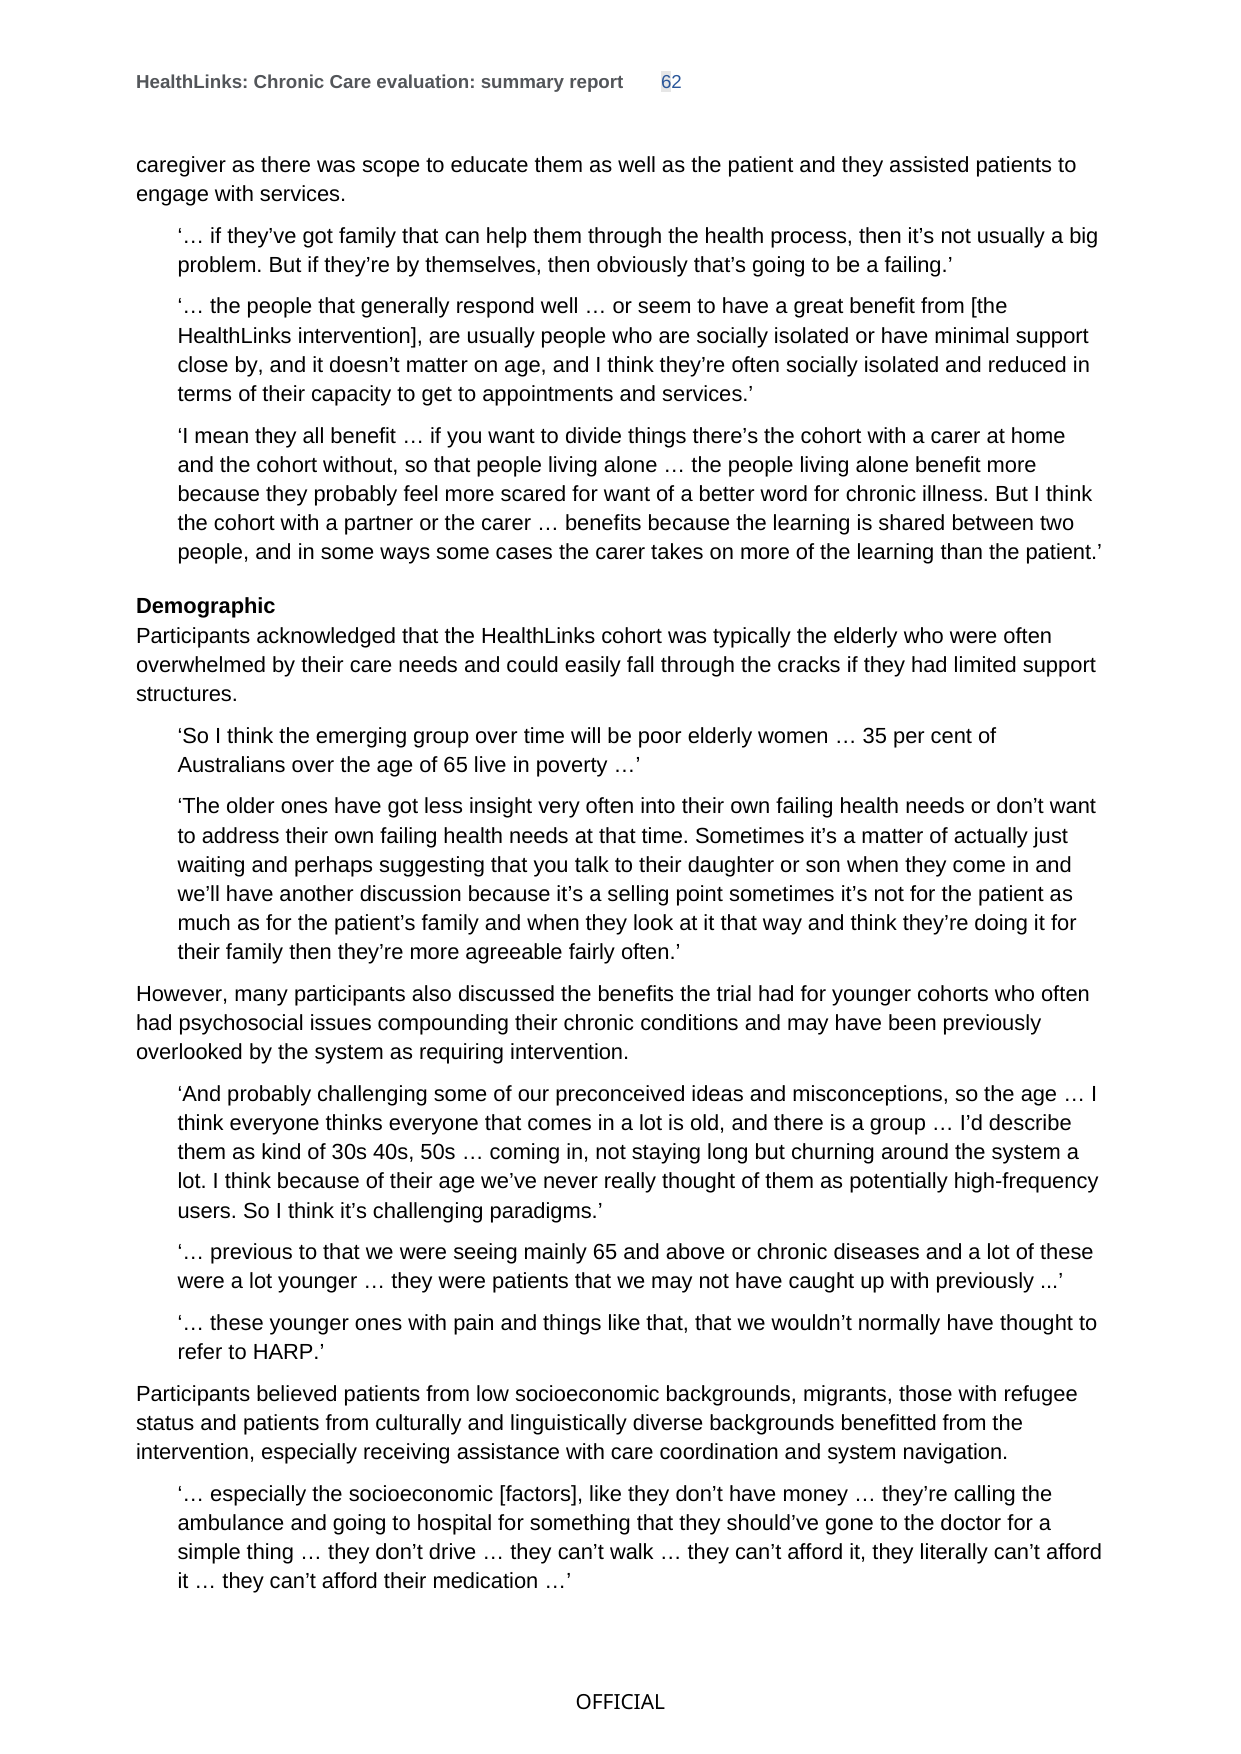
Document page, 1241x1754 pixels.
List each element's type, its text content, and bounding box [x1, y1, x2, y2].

text ‘… these younger ones with pain and things like that, that we wouldn’t normally have thought to refer to HARP.’ [177, 1306, 1104, 1364]
text ‘… the people that generally respond well … or seem to have a great benefit from [the HealthLinks intervention], are usually people who are socially isolated or have minimal support close by, and it doesn’t matter on age, and I think they’re often socially isolated and reduced in terms of their capacity to get to appointments and services.’ [177, 289, 1104, 406]
subtitle Demographic [136, 589, 1104, 618]
text ‘I mean they all benefit … if you want to divide things there’s the cohort with a carer at home and the cohort without, so that people living alone … the people living alone benefit more because they probably feel more scared for want of a better word for chronic illness. But I think the cohort with a partner or the carer … benefits because the learning is shared between two people, and in some ways some cases the carer takes on more of the learning than the patient.’ [177, 418, 1104, 564]
text ‘… if they’ve got family that can help them through the health process, then it’s not usually a big problem. But if they’re by themselves, then obviously that’s going to be a failing.’ [177, 218, 1104, 277]
text ‘… especially the socioeconomic [factors], like they don’t have money … they’re calling the ambulance and going to hospital for something that they should’ve gone to the doctor for a simple thing … they don’t drive … they can’t walk … they can’t afford it, they literally can’t afford it … they can’t afford their medication …’ [177, 1477, 1104, 1593]
text ‘So I think the emerging group over time will be poor elderly women … 35 per cent of Australians over the age of 65 live in poverty …’ [177, 718, 1104, 777]
text ‘The older ones have got less insight very often into their own failing health needs or don’t want to address their own failing health needs at that time. Sometimes it’s a matter of actually just waiting and perhaps suggesting that you talk to their daughter or son when they come in and we’ll have another discussion because it’s a selling point sometimes it’s not for the patient as much as for the patient’s family and when they look at it that way and think they’re doing it for their family then they’re more agreeable fairly often.’ [177, 789, 1104, 964]
text However, many participants also discussed the benefits the trial had for younger cohorts who often had psychosocial issues compounding their chronic conditions and may have been previously overlooked by the system as requiring intervention. [136, 977, 1104, 1064]
text ‘… previous to that we were seeing mainly 65 and above or chronic diseases and a lot of these were a lot younger … they were patients that we may not have caught up with previously ...’ [177, 1235, 1104, 1293]
text Participants believed patients from low socioeconomic backgrounds, migrants, those with refugee status and patients from culturally and linguistically diverse backgrounds benefitted from the intervention, especially receiving assistance with care coordination and system navigation. [136, 1377, 1104, 1464]
text Participants acknowledged that the HealthLinks cohort was typically the elderly who were often overwhelmed by their care needs and could easily fall through the cracks if they had limited support structures. [136, 618, 1104, 706]
text ‘And probably challenging some of our preconceived ideas and misconceptions, so the age … I think everyone thinks everyone that comes in a lot is old, and there is a group … I’d describe them as kind of 30s 40s, 50s … coming in, not staying long but churning around the system a lot. I think because of their age we’ve never really thought of them as potentially high-frequency users. So I think it’s challenging paradigms.’ [177, 1077, 1104, 1223]
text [136, 148, 1104, 206]
